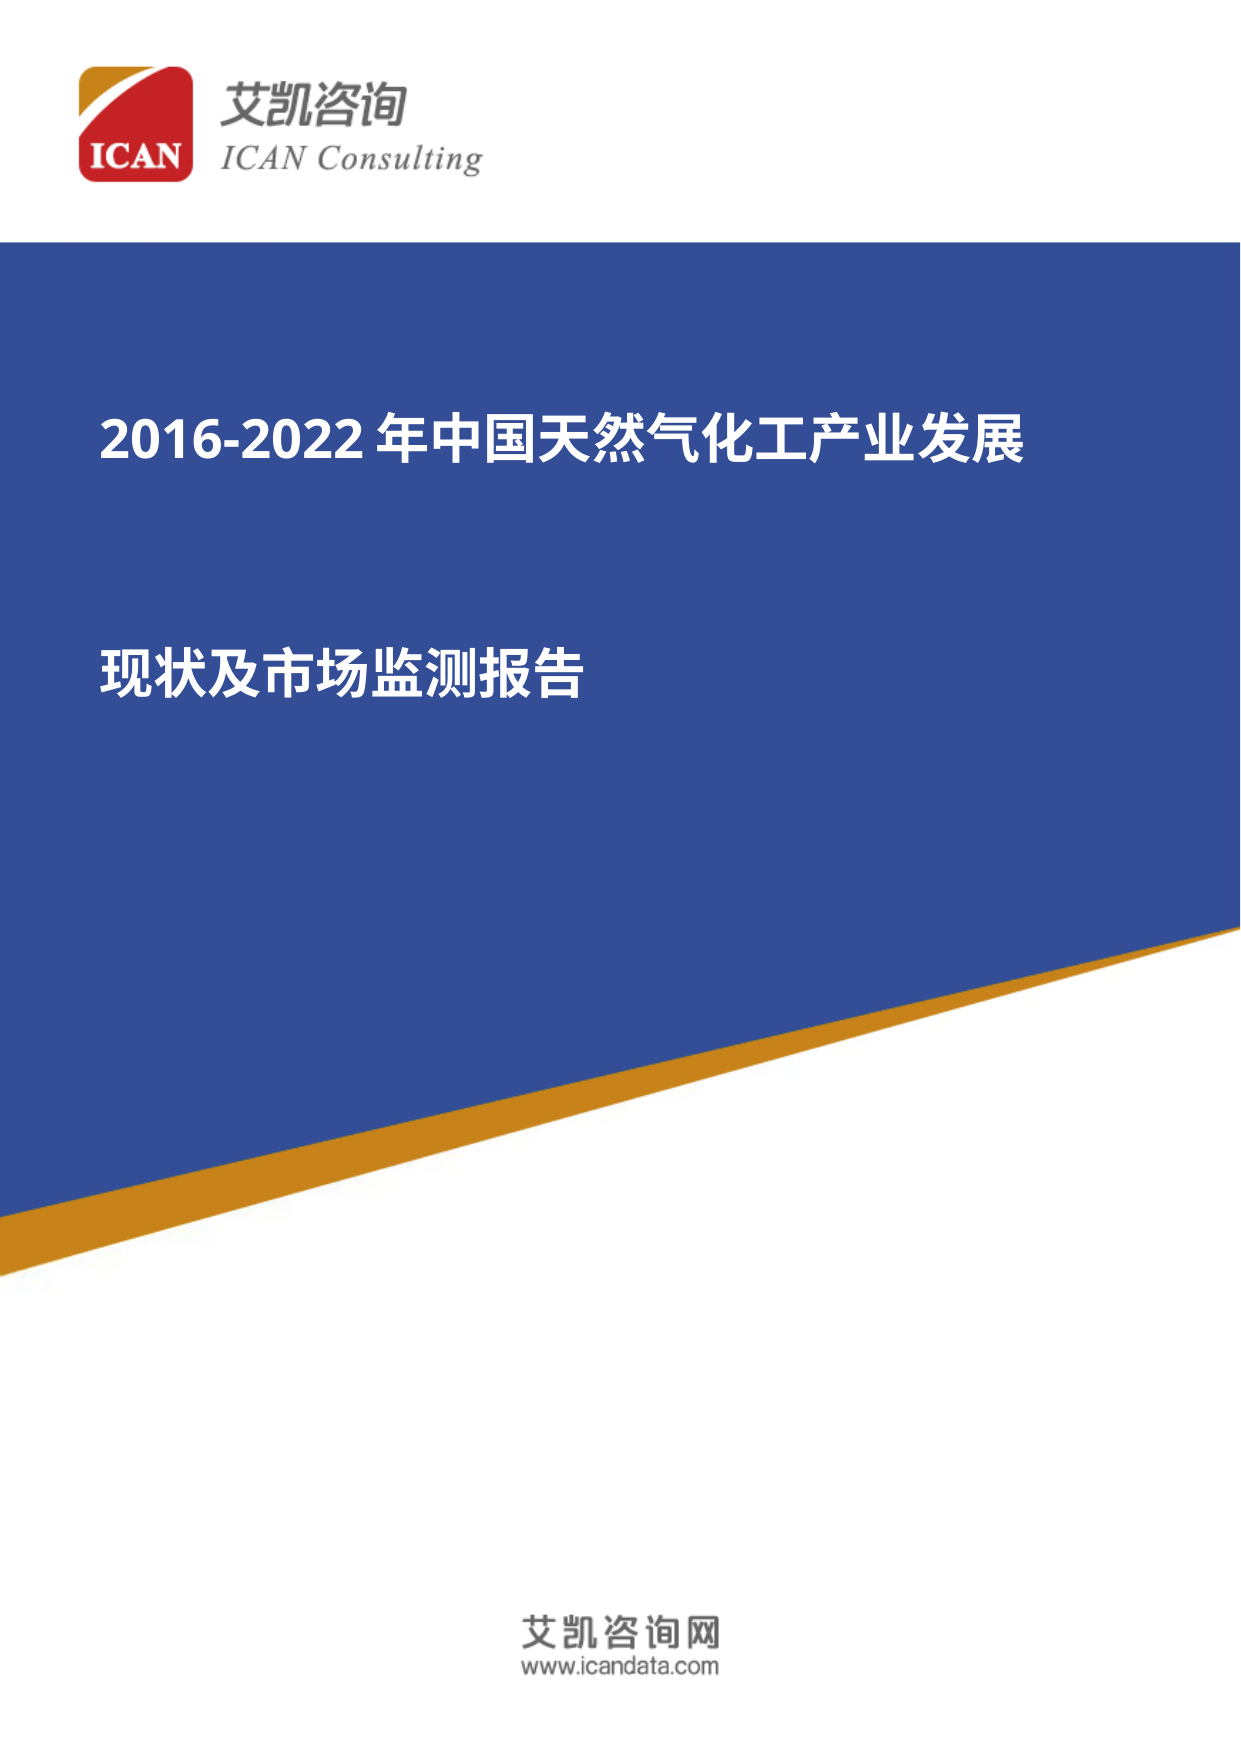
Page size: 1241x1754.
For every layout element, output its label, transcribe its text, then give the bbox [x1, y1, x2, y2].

subtitle 2016-2022年中国天然气化工产业发展现状及市场监测报告 [99, 386, 1053, 718]
picture [0, 5, 1241, 1754]
